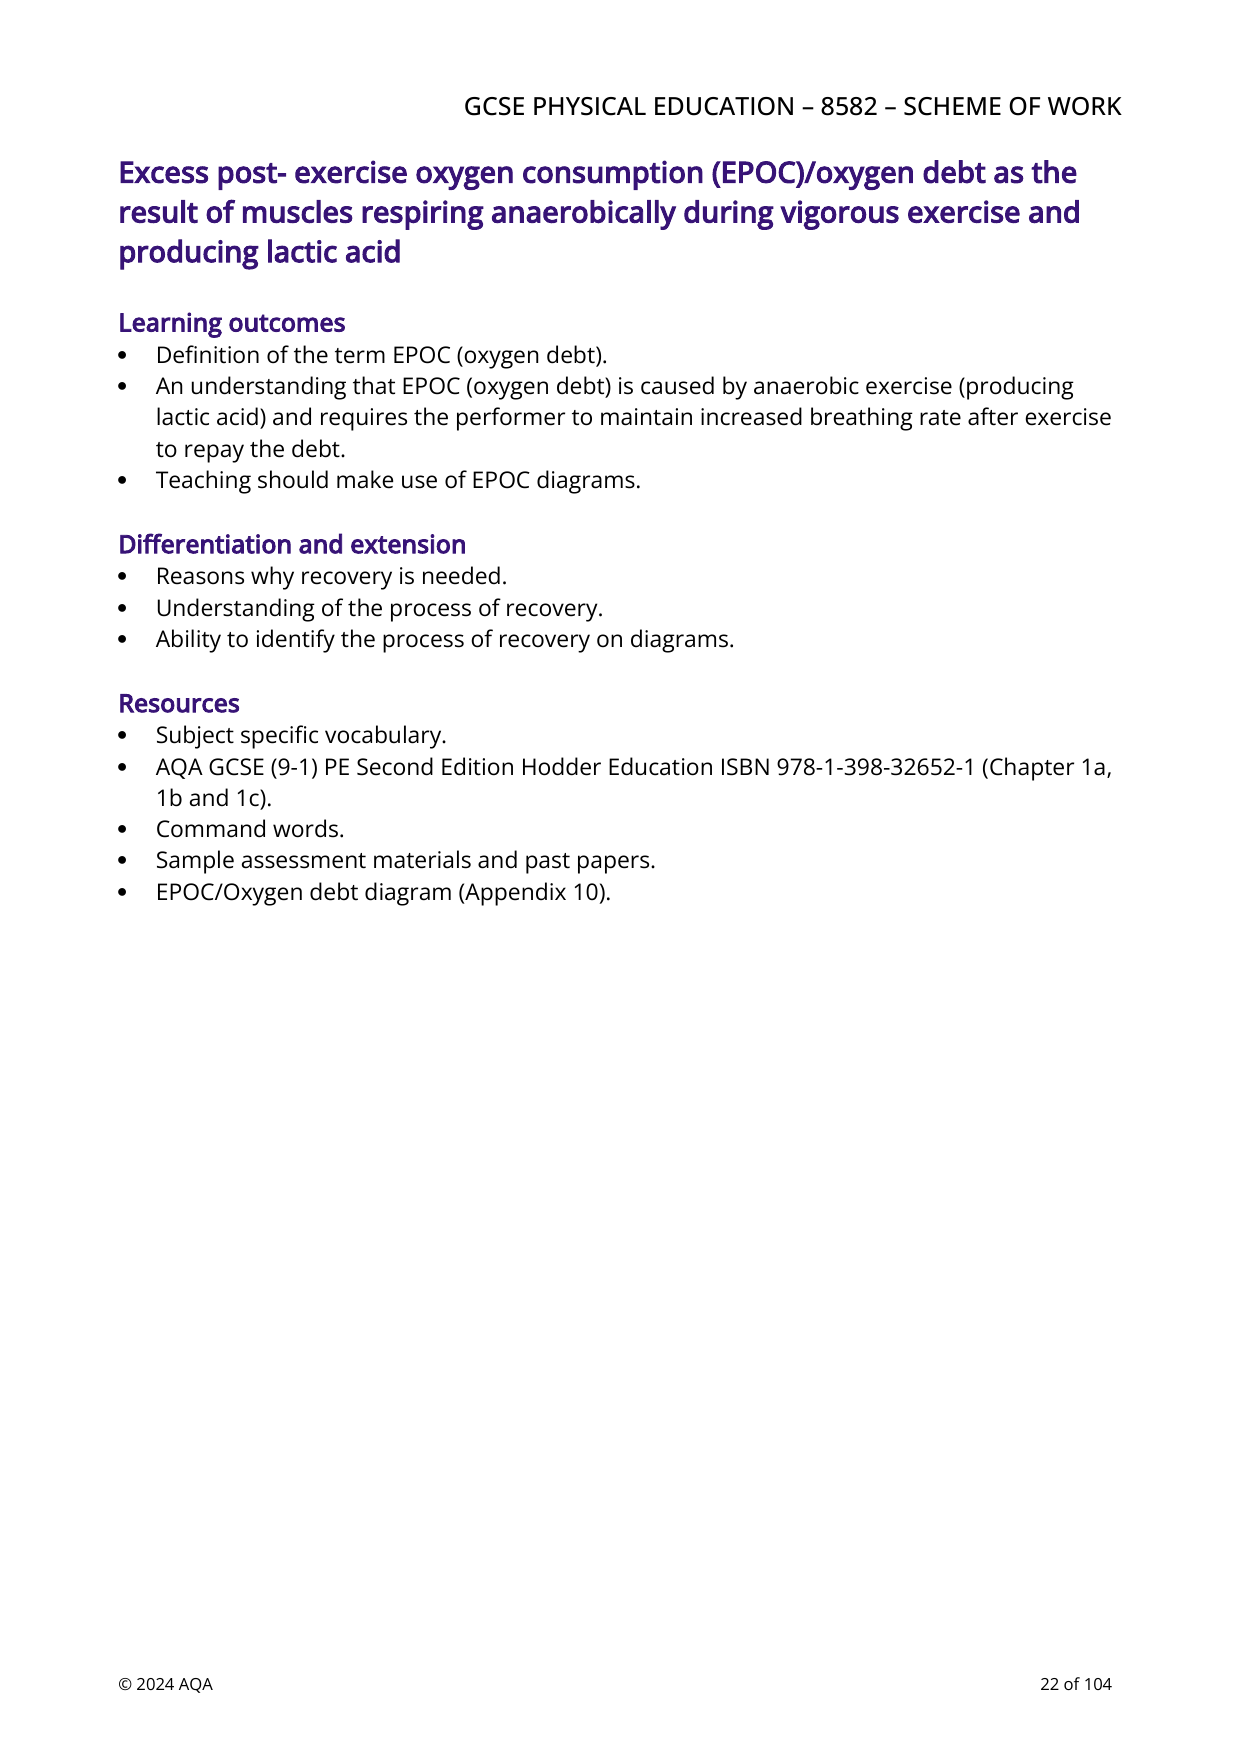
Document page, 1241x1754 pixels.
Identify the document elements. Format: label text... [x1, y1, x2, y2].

text Differentiation and extension [118, 526, 1122, 560]
list Definition of the term EPOC (oxygen debt). [118, 339, 1122, 370]
list Sample assessment materials and past papers. [118, 844, 1122, 876]
text Resources [118, 685, 1122, 719]
list Understanding of the process of recovery. [118, 592, 1122, 623]
list Ability to identify the process of recovery on diagrams. [118, 623, 1122, 654]
list Reasons why recovery is needed. [118, 560, 1122, 592]
list Teaching should make use of EPOC diagrams. [118, 464, 1122, 495]
text Learning outcomes [118, 305, 1122, 339]
text Excess post- exercise oxygen consumption (EPOC)/oxygen debt as the result of muscles respiring anaerobically during vigorous exercise and producing lactic acid [118, 152, 1122, 271]
list An understanding that EPOC (oxygen debt) is caused by anaerobic exercise (producing lactic acid) and requires the performer to maintain increased breathing rate after exercise to repay the debt. [118, 370, 1122, 464]
list EPOC/Oxygen debt diagram (Appendix 10). [118, 876, 1122, 907]
list AQA GCSE (9-1) PE Second Edition Hodder Education ISBN 978-1-398-32652-1 (Chapter 1a, 1b and 1c). [118, 751, 1122, 813]
list Subject specific vocabulary. [118, 719, 1122, 751]
list Command words. [118, 813, 1122, 844]
